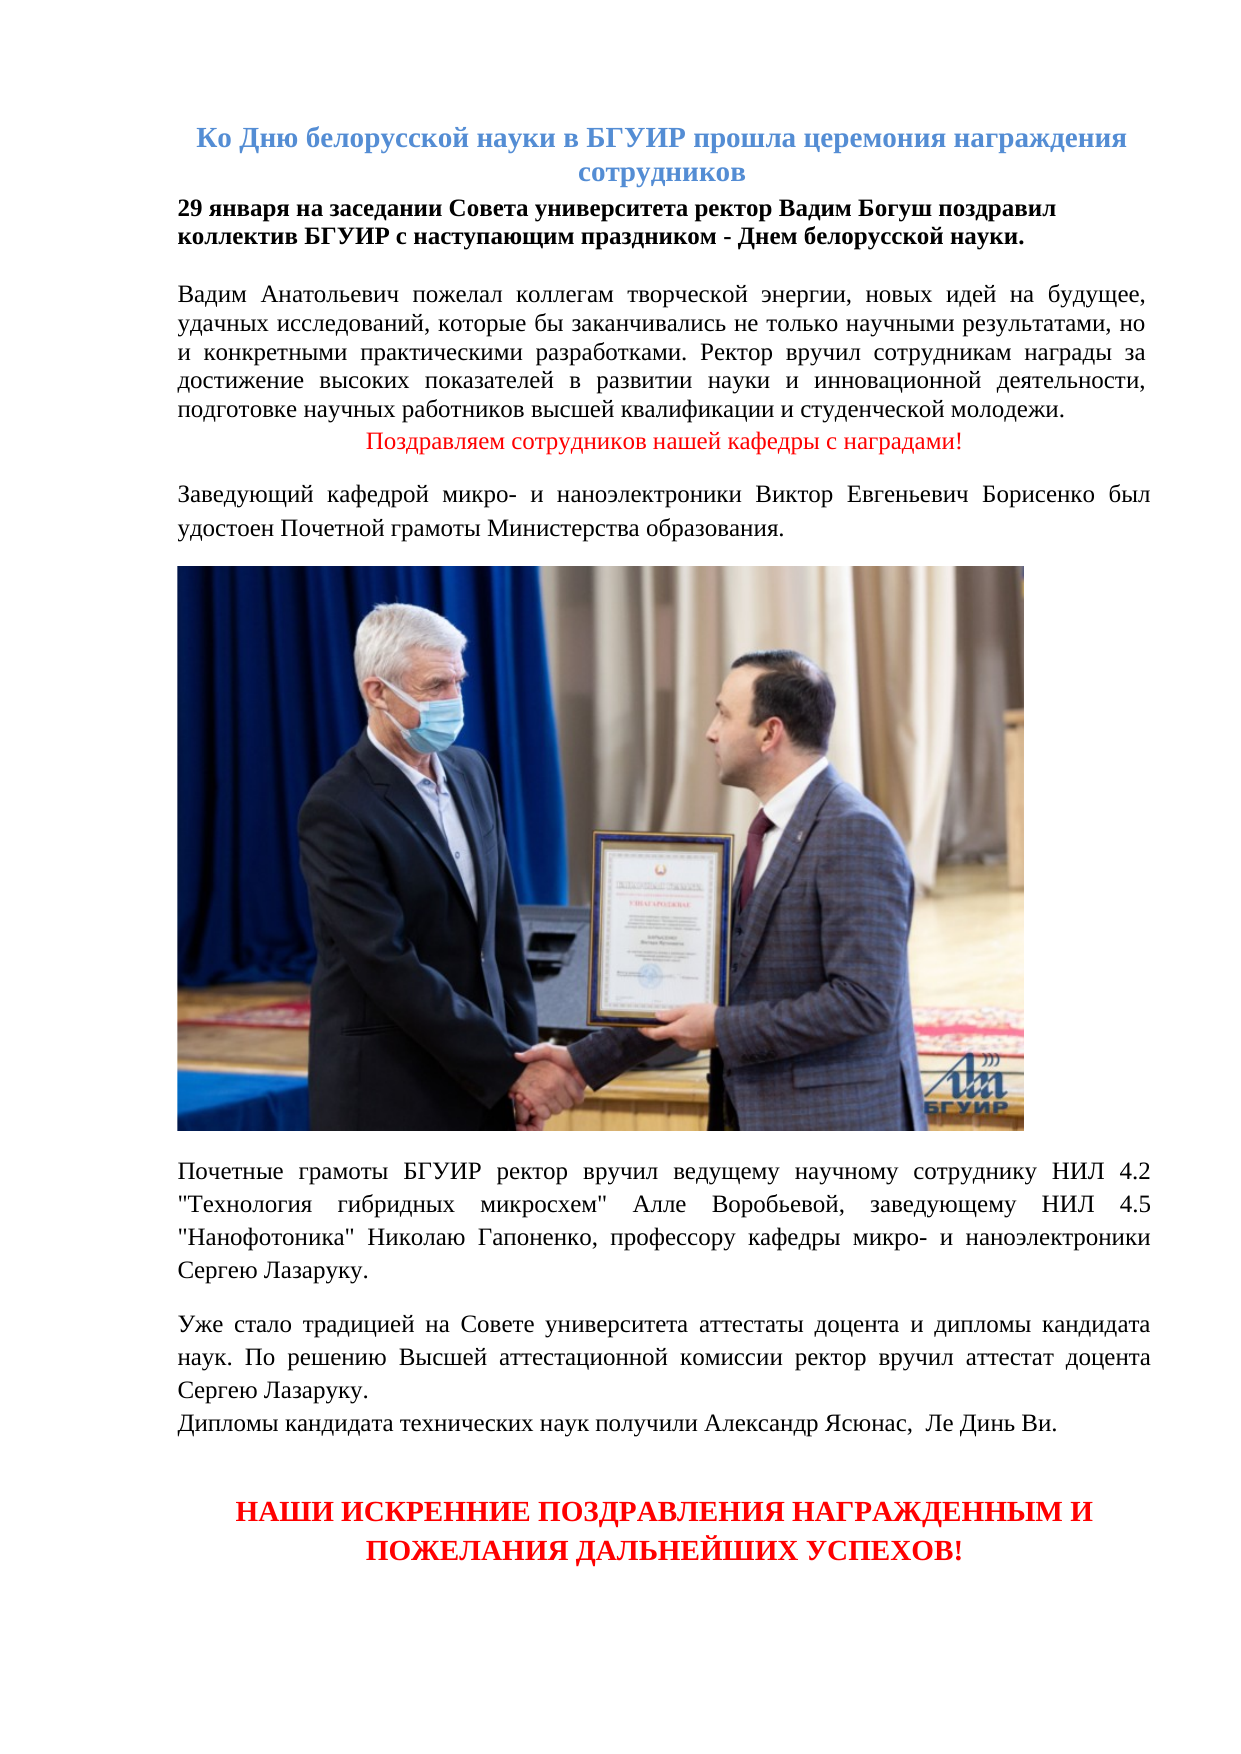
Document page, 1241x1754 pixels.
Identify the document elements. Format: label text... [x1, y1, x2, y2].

text Поздравляем сотрудников нашей кафедры с наградами! [177, 426, 1152, 454]
text НАШИ ИСКРЕННИЕ ПОЗДРАВЛЕНИЯ НАГРАЖДЕННЫМ И ПОЖЕЛАНИЯ ДАЛЬНЕЙШИХ УСПЕХОВ! [177, 1494, 1152, 1567]
text Дипломы кандидата технических наук получили Александр Ясюнас, Ле Динь Ви. [177, 1408, 1152, 1436]
text Почетные грамоты БГУИР ректор вручил ведущему научному сотруднику НИЛ 4.2 "Технология гибридных микросхем" Алле Воробьевой, заведующему НИЛ 4.5 "Нанофотоника" Николаю Гапоненко, профессору кафедры микро- и наноэлектроники Сергею Лазаруку. [177, 1156, 1152, 1283]
table_header Ко Дню белорусской науки в БГУИР прошла церемония награждения сотрудников [175, 118, 1149, 190]
picture [177, 566, 1024, 1131]
text Заведующий кафедрой микро- и наноэлектроники Виктор Евгеньевич Борисенко был удостоен Почетной грамоты Министерства образования. [177, 479, 1152, 541]
text Уже стало традицией на Совете университета аттестаты доцента и дипломы кандидата наук. По решению Высшей аттестационной комиссии ректор вручил аттестат доцента Сергею Лазаруку. [177, 1309, 1152, 1403]
table_cell [175, 190, 1149, 426]
